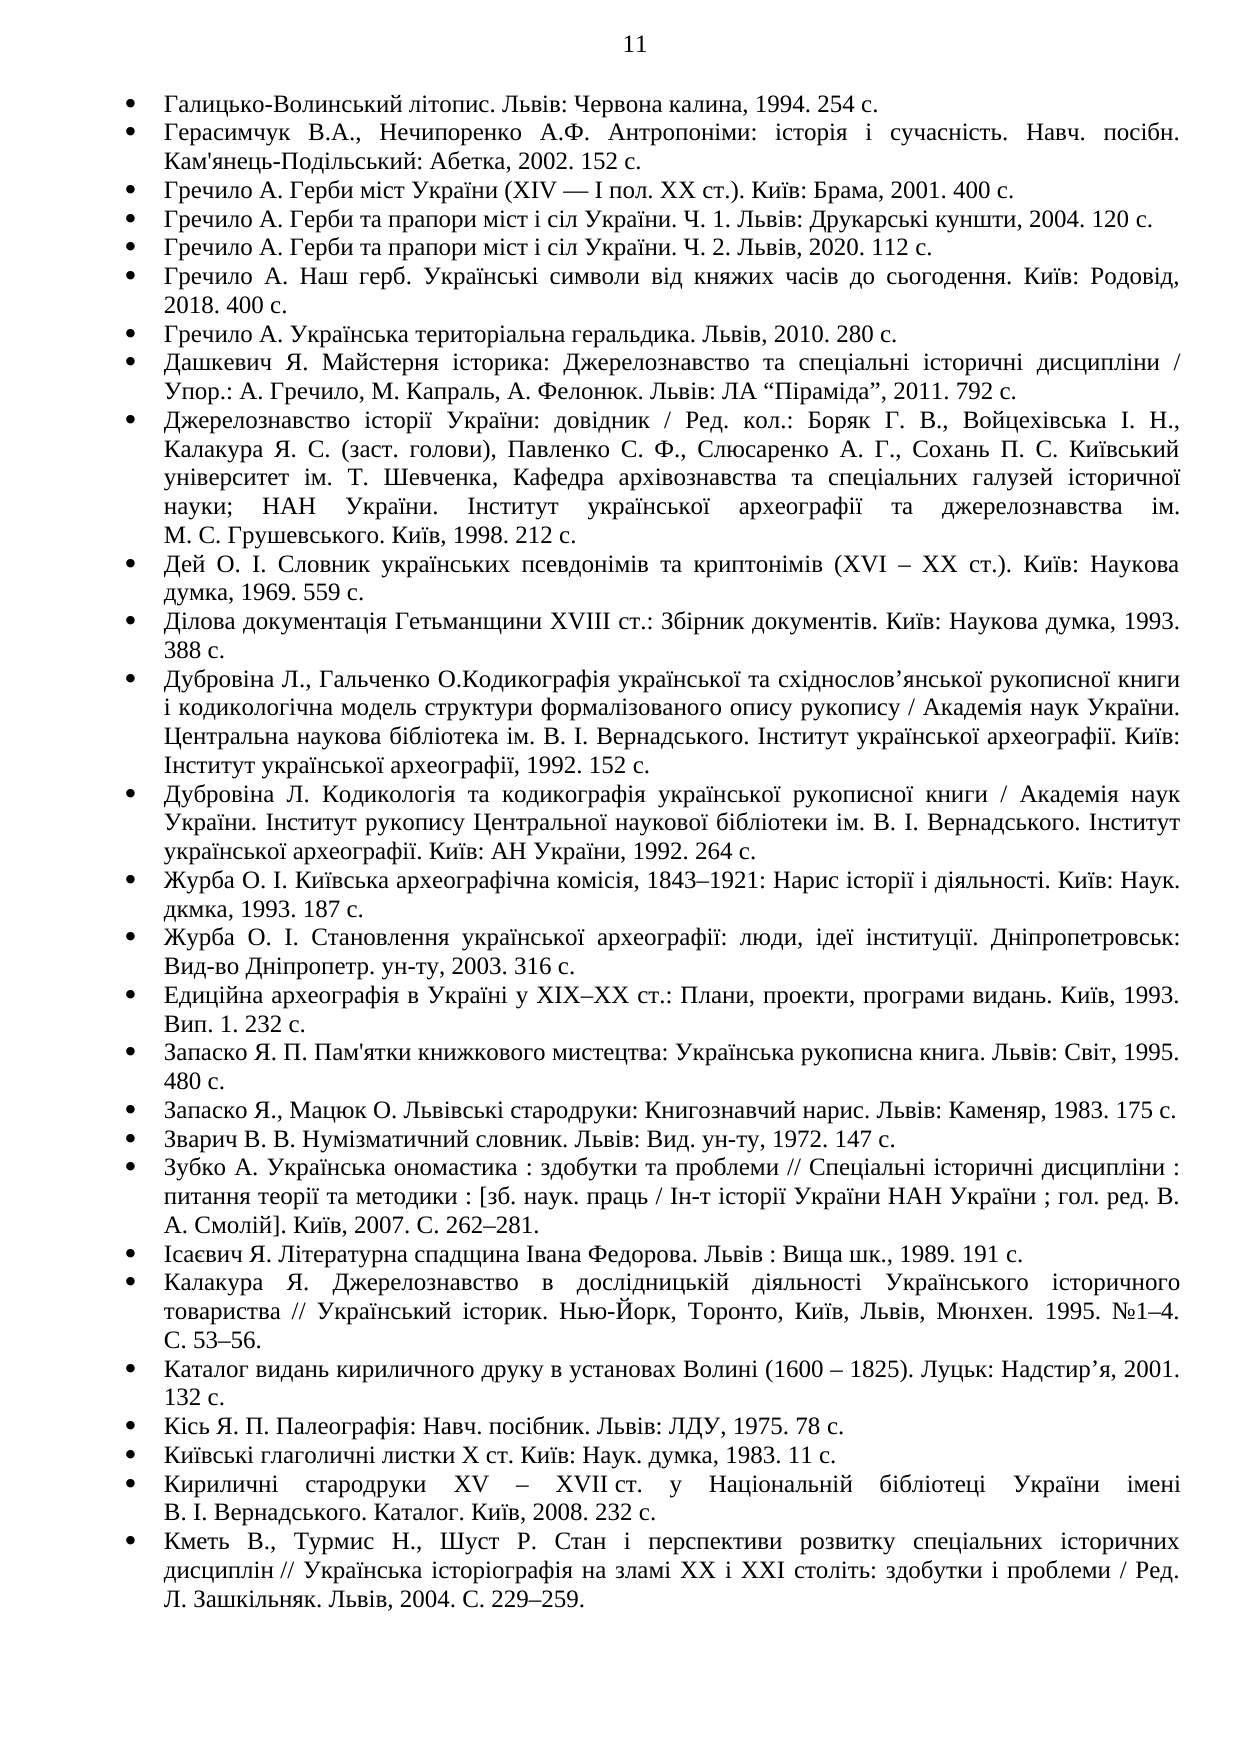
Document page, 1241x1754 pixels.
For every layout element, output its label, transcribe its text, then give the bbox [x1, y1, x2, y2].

list Галицько-Волинський літопис. Львів: Червона калина, 1994. 254 с. [126, 89, 1181, 117]
list Гречило А. Герби та прапори міст і сіл України. Ч. 2. Львів, 2020. 112 с. [126, 232, 1181, 261]
list Запаско Я., Мацюк О. Львівські стародруки: Книгознавчий нарис. Львів: Каменяр, 1983. 175 с. [126, 1095, 1181, 1124]
list Зварич В. В. Нумізматичний словник. Львів: Вид. ун-ту, 1972. 147 с. [126, 1124, 1181, 1152]
list Кісь Я. П. Палеографія: Навч. посібник. Львів: ЛДУ, 1975. 78 с. [126, 1411, 1181, 1440]
list Герасимчук В.А., Нечипоренко А.Ф. Антропоніми: історія і сучасність. Навч. посібн. Кам'янець-Подільський: Абетка, 2002. 152 с. [126, 117, 1181, 175]
list Зубко А. Українська ономастика : здобутки та проблеми // Спеціальні історичні дисципліни : питання теорії та методики : [зб. наук. праць / Ін-т історії України НАН України ; гол. ред. В. А. Смолій]. Київ, 2007. С. 262–281. [126, 1152, 1181, 1239]
list Дубровіна Л. Кодикологія та кодикографія української рукописної книги / Академія наук України. Інститут рукопису Центральної наукової бібліотеки ім. В. І. Вернадського. Інститут української археографії. Київ: АН України, 1992. 264 с. [126, 779, 1181, 865]
list Дубровіна Л., Гальченко О.Кодикографія української та східнослов’янської рукописної книги і кодикологічна модель структури формалізованого опису рукопису / Академія наук України. Центральна наукова бібліотека ім. В. І. Вернадського. Інститут української археографії. Київ: Інститут української археографії, 1992. 152 с. [126, 664, 1181, 779]
list Гречило А. Українська територіальна геральдика. Львів, 2010. 280 с. [126, 319, 1181, 347]
list Едиційна археографія в Україні у XIX–XX ст.: Плани, проекти, програми видань. Київ, 1993. Вип. 1. 232 с. [126, 980, 1181, 1037]
list Дашкевич Я. Майстерня історика: Джерелознавство та спеціальні історичні дисципліни / Упор.: А. Гречило, М. Капраль, А. Фелонюк. Львів: ЛА “Піраміда”, 2011. 792 с. [126, 347, 1181, 405]
list Джерелознавство історії України: довідник / Ред. кол.: Боряк Г. В., Войцехівська І. Н., Калакура Я. С. (заст. голови), Павленко С. Ф., Слюсаренко А. Г., Сохань П. С. Київський університет ім. Т. Шевченка, Кафедра архівознавства та спеціальних галузей історичної науки; НАН України. Інститут української археографії та джерелознавства ім. М. С. Грушевського. Київ, 1998. 212 с. [126, 405, 1181, 549]
list Каталог видань кириличного друку в установах Волині (1600 – 1825). Луцьк: Надстир’я, 2001. 132 с. [126, 1354, 1181, 1411]
list Дей О. І. Словник українських псевдонімів та криптонімів (XVI – XX ст.). Київ: Наукова думка, 1969. 559 с. [126, 549, 1181, 606]
list Журба О. І. Київська археографічна комісія, 1843–1921: Нарис історії і діяльності. Київ: Наук. дкмка, 1993. 187 с. [126, 865, 1181, 922]
list Київські глаголичні листки X ст. Київ: Наук. думка, 1983. 11 с. [126, 1440, 1181, 1469]
list Гречило А. Наш герб. Українські символи від княжих часів до сьогодення. Київ: Родовід, 2018. 400 с. [126, 261, 1181, 319]
list Гречило А. Герби міст України (XIV — І пол. ХХ ст.). Київ: Брама, 2001. 400 с. [126, 175, 1181, 204]
list Журба О. І. Становлення української археографії: люди, ідеї інституції. Дніпропетровськ: Вид-во Дніпропетр. ун-ту, 2003. 316 с. [126, 922, 1181, 980]
list Гречило А. Герби та прапори міст і сіл України. Ч. 1. Львів: Друкарські куншти, 2004. 120 с. [126, 204, 1181, 232]
list Кириличні стародруки XV – XVII ст. у Національній бібліотеці України імені В. І. Вернадського. Каталог. Київ, 2008. 232 с. [126, 1469, 1181, 1526]
list Калакура Я. Джерелознавство в дослідницькій діяльності Українського історичного товариства // Український історик. Нью-Йорк, Торонто, Київ, Львів, Мюнхен. 1995. №1–4. С. 53–56. [126, 1267, 1181, 1354]
list Ісаєвич Я. Літературна спадщина Івана Федорова. Львів : Вища шк., 1989. 191 с. [126, 1239, 1181, 1267]
list Запаско Я. П. Пам'ятки книжкового мистецтва: Українська рукописна книга. Львів: Світ, 1995. 480 с. [126, 1037, 1181, 1095]
list Ділова документація Гетьманщини XVIII ст.: Збірник документів. Київ: Наукова думка, 1993. 388 с. [126, 606, 1181, 664]
list Кметь В., Турмис Н., Шуст Р. Стан і перспективи розвитку спеціальних історичних дисциплін // Українська історіографія на зламі ХХ і ХХІ століть: здобутки і проблеми / Ред. Л. Зашкільняк. Львів, 2004. С. 229–259. [126, 1526, 1181, 1612]
